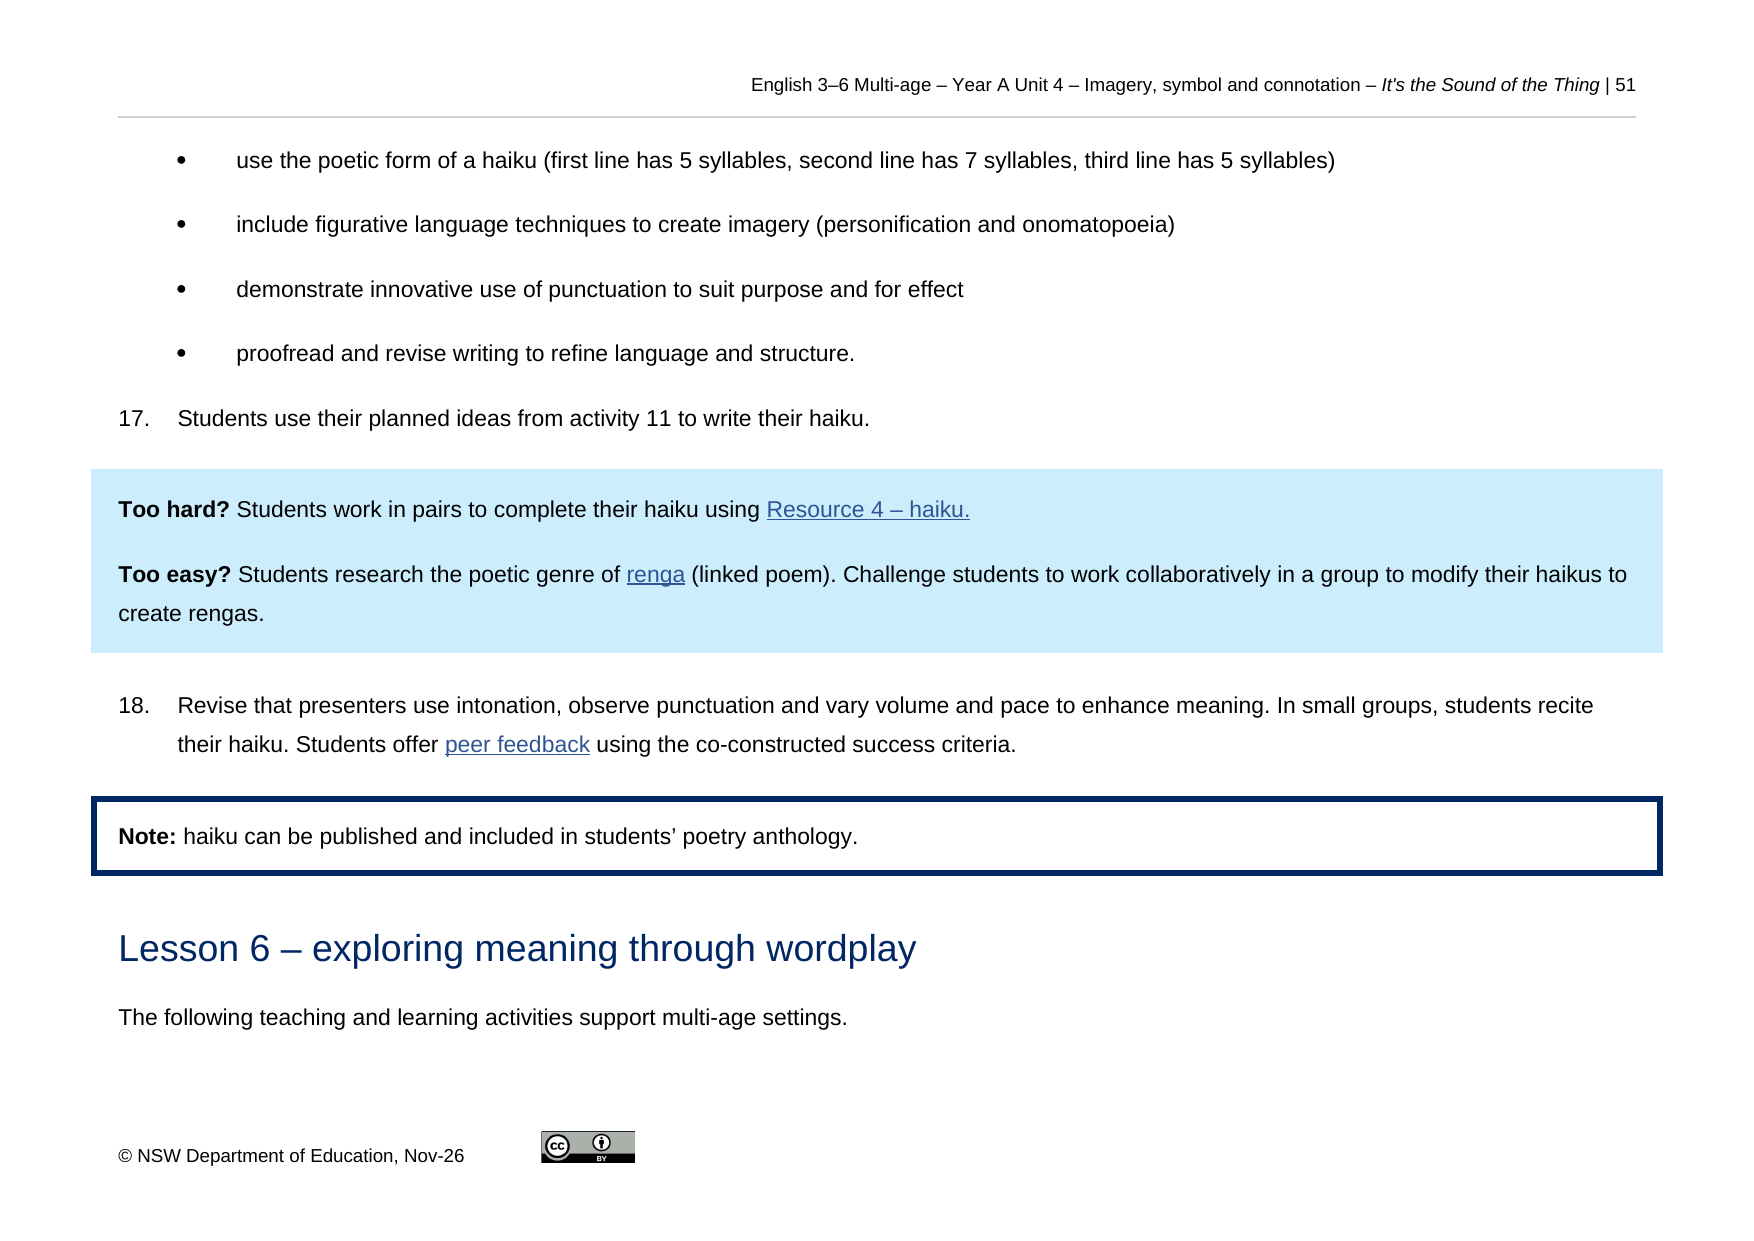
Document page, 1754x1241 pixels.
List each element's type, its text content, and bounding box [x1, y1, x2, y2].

list Revise that presenters use intonation, observe punctuation and vary volume and pace to enhance meaning. In small groups, students recite their haiku. Students offer peer feedback using the co-constructed success criteria. [118, 692, 1636, 757]
subtitle Lesson 6 – exploring meaning through wordplay [118, 927, 1636, 970]
text Too easy? Students research the poetic genre of renga (linked poem). Challenge students to work collaboratively in a group to modify their haikus to create rengas. [97, 533, 1657, 647]
list use the poetic form of a haiku (first line has 5 syllables, second line has 7 syllables, third line has 5 syllables) [177, 147, 1636, 173]
list Students use their planned ideas from activity 11 to write their haiku. [118, 404, 1636, 431]
list include figurative language techniques to create imagery (personification and onomatopoeia) [177, 211, 1636, 237]
picture [541, 1131, 635, 1163]
list proofread and revise writing to refine language and structure. [177, 340, 1636, 366]
list demonstrate innovative use of punctuation to suit purpose and for effect [177, 276, 1636, 302]
text Too hard? Students work in pairs to complete their haiku using Resource 4 – haiku. [97, 475, 1657, 522]
text The following teaching and learning activities support multi-age settings. [118, 1004, 1636, 1030]
text Note: haiku can be published and included in students’ poetry anthology. [97, 802, 1657, 870]
